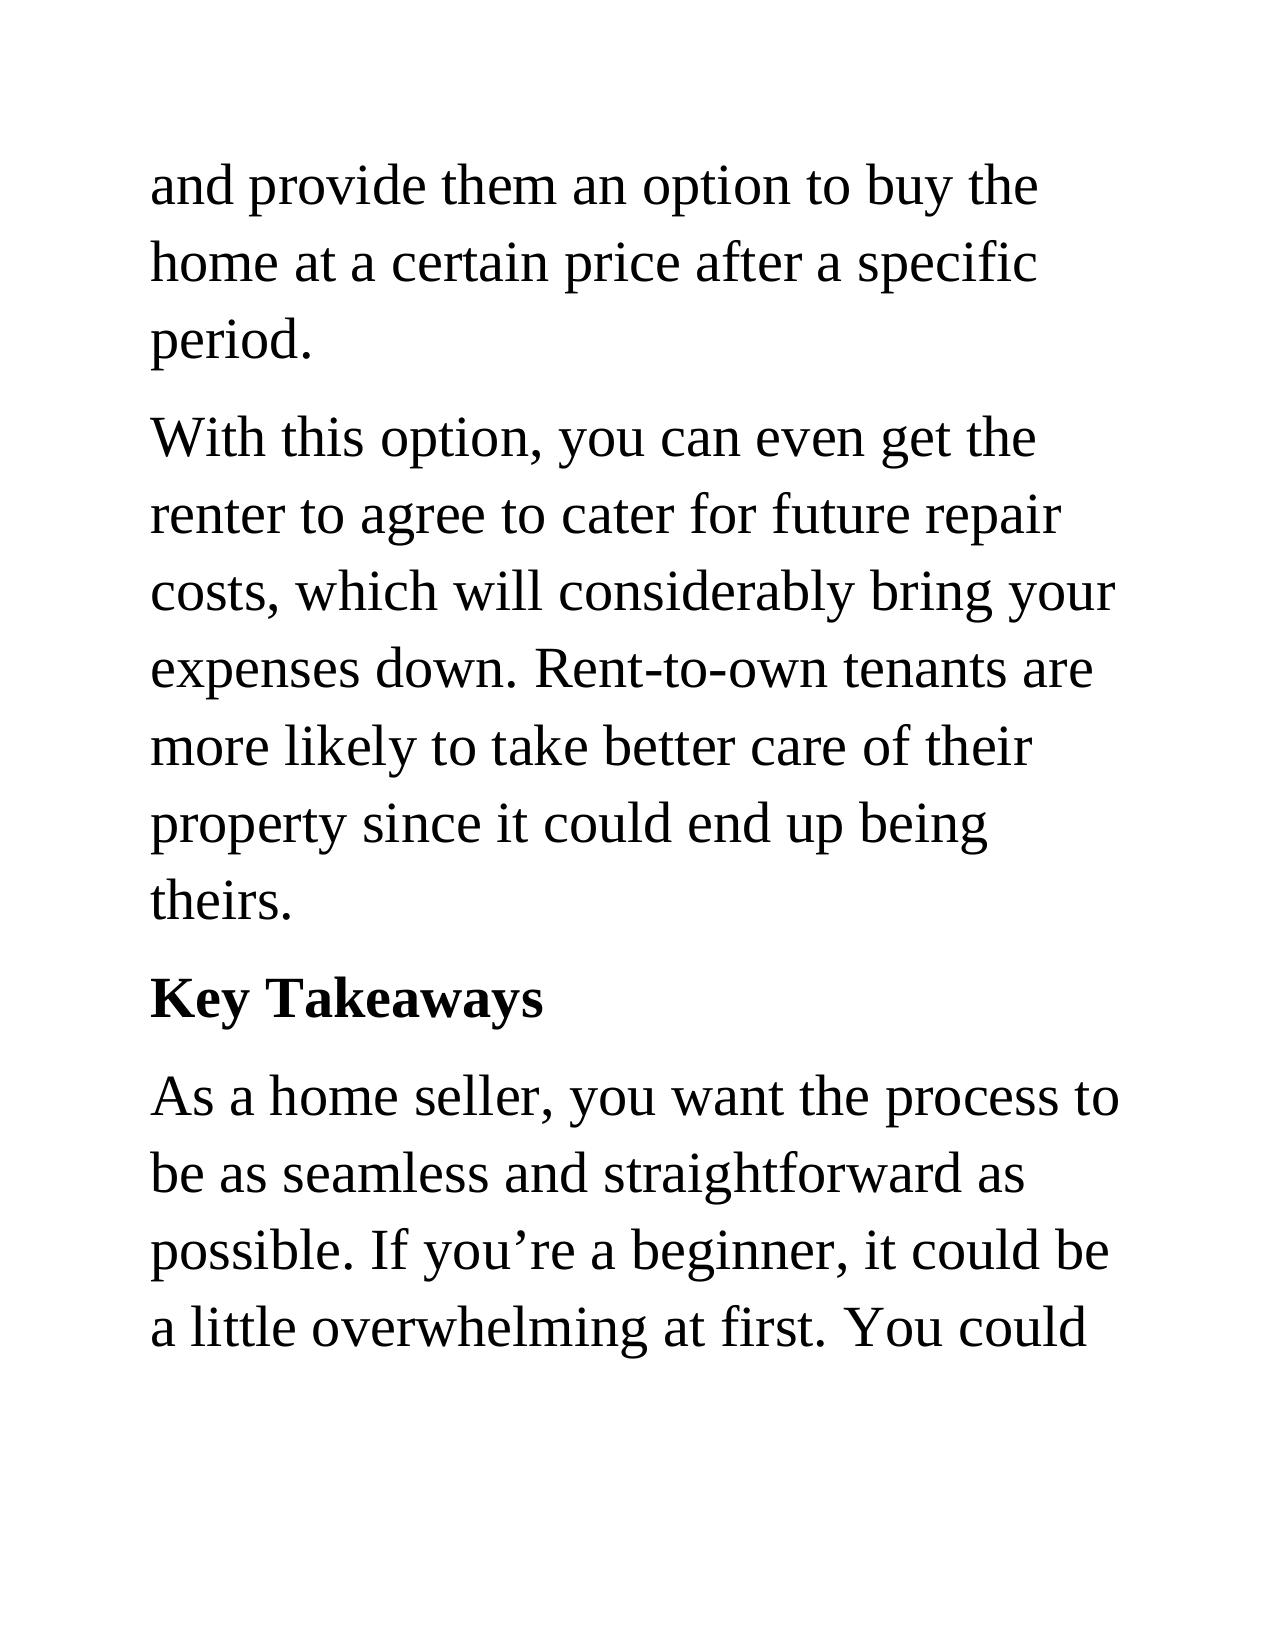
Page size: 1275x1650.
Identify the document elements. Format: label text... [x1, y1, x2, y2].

text Key Takeaways [150, 962, 1125, 1029]
text With this option, you can even get the renter to agree to cater for future repair costs, which will considerably bring your expenses down. Rent-to-own tenants are more likely to take better care of their property since it could end up being theirs. [150, 402, 1125, 932]
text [150, 150, 1125, 371]
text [150, 1060, 1125, 1359]
